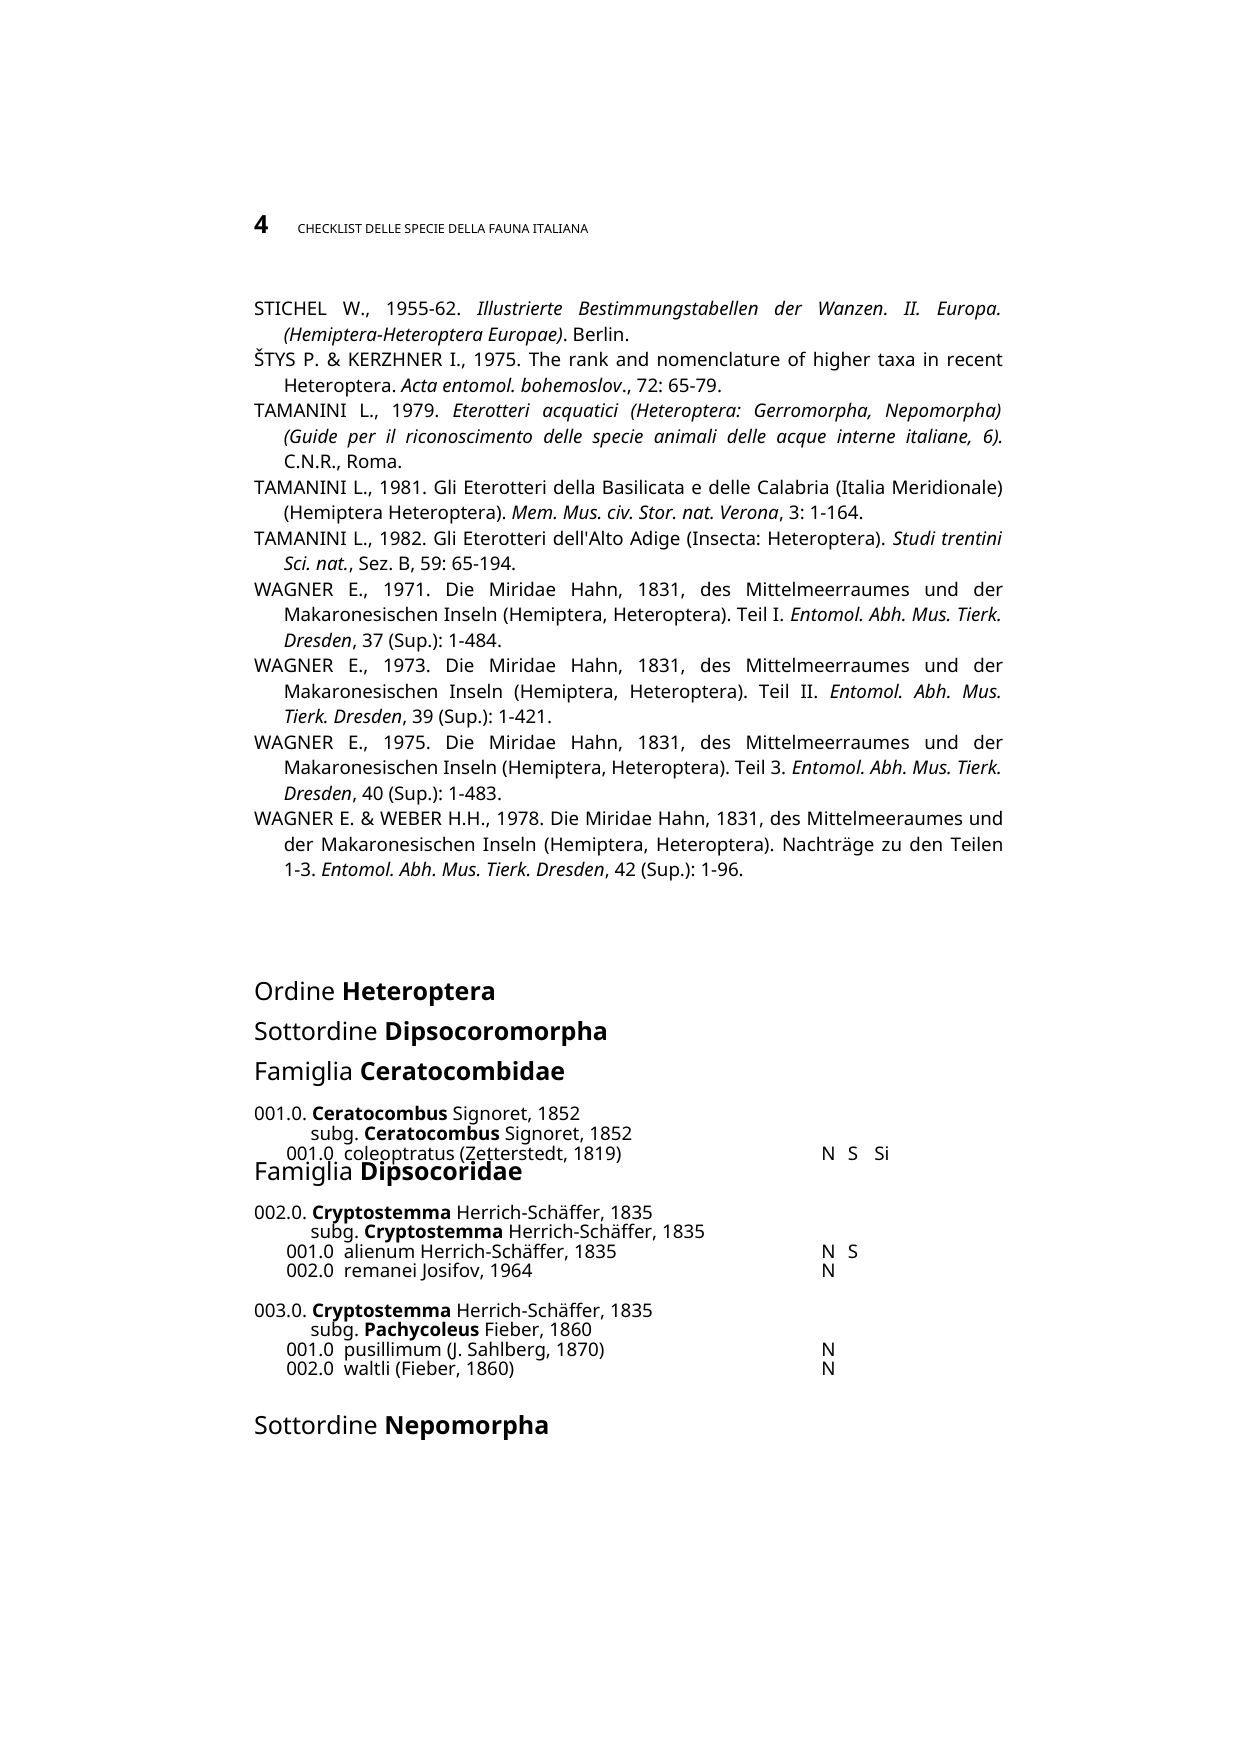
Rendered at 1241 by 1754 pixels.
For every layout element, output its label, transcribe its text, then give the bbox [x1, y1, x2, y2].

text STICHEL W., 1955-62. Illustrierte Bestimmungstabellen der Wanzen. II. Europa. (Hemiptera-Heteroptera Europae). Berlin. [254, 295, 1004, 346]
text WAGNER E., 1971. Die Miridae Hahn, 1831, des Mittelmeerraumes und der Makaronesischen Inseln (Hemiptera, Heteroptera). Teil I. Entomol. Abh. Mus. Tierk. Dresden, 37 (Sup.): 1-484. [254, 576, 1004, 653]
text 002.0 remanei Josifov, 1964 N [254, 1262, 1004, 1282]
text 003.0. Cryptostemma Herrich-Schäffer, 1835 [254, 1301, 1004, 1321]
text WAGNER E., 1973. Die Miridae Hahn, 1831, des Mittelmeerraumes und der Makaronesischen Inseln (Hemiptera, Heteroptera). Teil II. Entomol. Abh. Mus. Tierk. Dresden, 39 (Sup.): 1-421. [254, 653, 1004, 729]
text subg. Cryptostemma Herrich-Schäffer, 1835 [254, 1223, 1004, 1243]
text subg. Pachycoleus Fieber, 1860 [254, 1321, 1004, 1341]
text Ordine Heteroptera [254, 984, 1004, 1004]
text Famiglia Dipsocoridae [254, 1164, 1004, 1184]
text TAMANINI L., 1982. Gli Eterotteri dell'Alto Adige (Insecta: Heteroptera). Studi trentini Sci. nat., Sez. B, 59: 65-194. [254, 525, 1004, 576]
text 001.0. Ceratocombus Signoret, 1852 [254, 1104, 1004, 1124]
text Sottordine Dipsocoromorpha [254, 1024, 1004, 1044]
text WAGNER E. & WEBER H.H., 1978. Die Miridae Hahn, 1831, des Mittelmeeraumes und der Makaronesischen Inseln (Hemiptera, Heteroptera). Nachträge zu den Teilen 1-3. Entomol. Abh. Mus. Tierk. Dresden, 42 (Sup.): 1-96. [254, 806, 1004, 882]
text ŠTYS P. & KERZHNER I., 1975. The rank and nomenclature of higher taxa in recent Heteroptera. Acta entomol. bohemoslov., 72: 65-79. [254, 346, 1004, 397]
text 002.0. Cryptostemma Herrich-Schäffer, 1835 [254, 1203, 1004, 1223]
text 001.0 alienum Herrich-Schäffer, 1835 N S [254, 1243, 1004, 1262]
text WAGNER E., 1975. Die Miridae Hahn, 1831, des Mittelmeerraumes und der Makaronesischen Inseln (Hemiptera, Heteroptera). Teil 3. Entomol. Abh. Mus. Tierk. Dresden, 40 (Sup.): 1-483. [254, 729, 1004, 806]
text 001.0 coleoptratus (Zetterstedt, 1819) N S Si [254, 1144, 1004, 1164]
text Sottordine Nepomorpha [254, 1419, 1004, 1438]
text TAMANINI L., 1979. Eterotteri acquatici (Heteroptera: Gerromorpha, Nepomorpha) (Guide per il riconoscimento delle specie animali delle acque interne italiane, 6). C.N.R., Roma. [254, 397, 1004, 474]
text Famiglia Ceratocombidae [254, 1064, 1004, 1084]
text subg. Ceratocombus Signoret, 1852 [254, 1124, 1004, 1144]
text TAMANINI L., 1981. Gli Eterotteri della Basilicata e delle Calabria (Italia Meridionale) (Hemiptera Heteroptera). Mem. Mus. civ. Stor. nat. Verona, 3: 1-164. [254, 474, 1004, 525]
text 001.0 pusillimum (J. Sahlberg, 1870) N [254, 1341, 1004, 1360]
text 002.0 waltli (Fieber, 1860) N [254, 1360, 1004, 1380]
